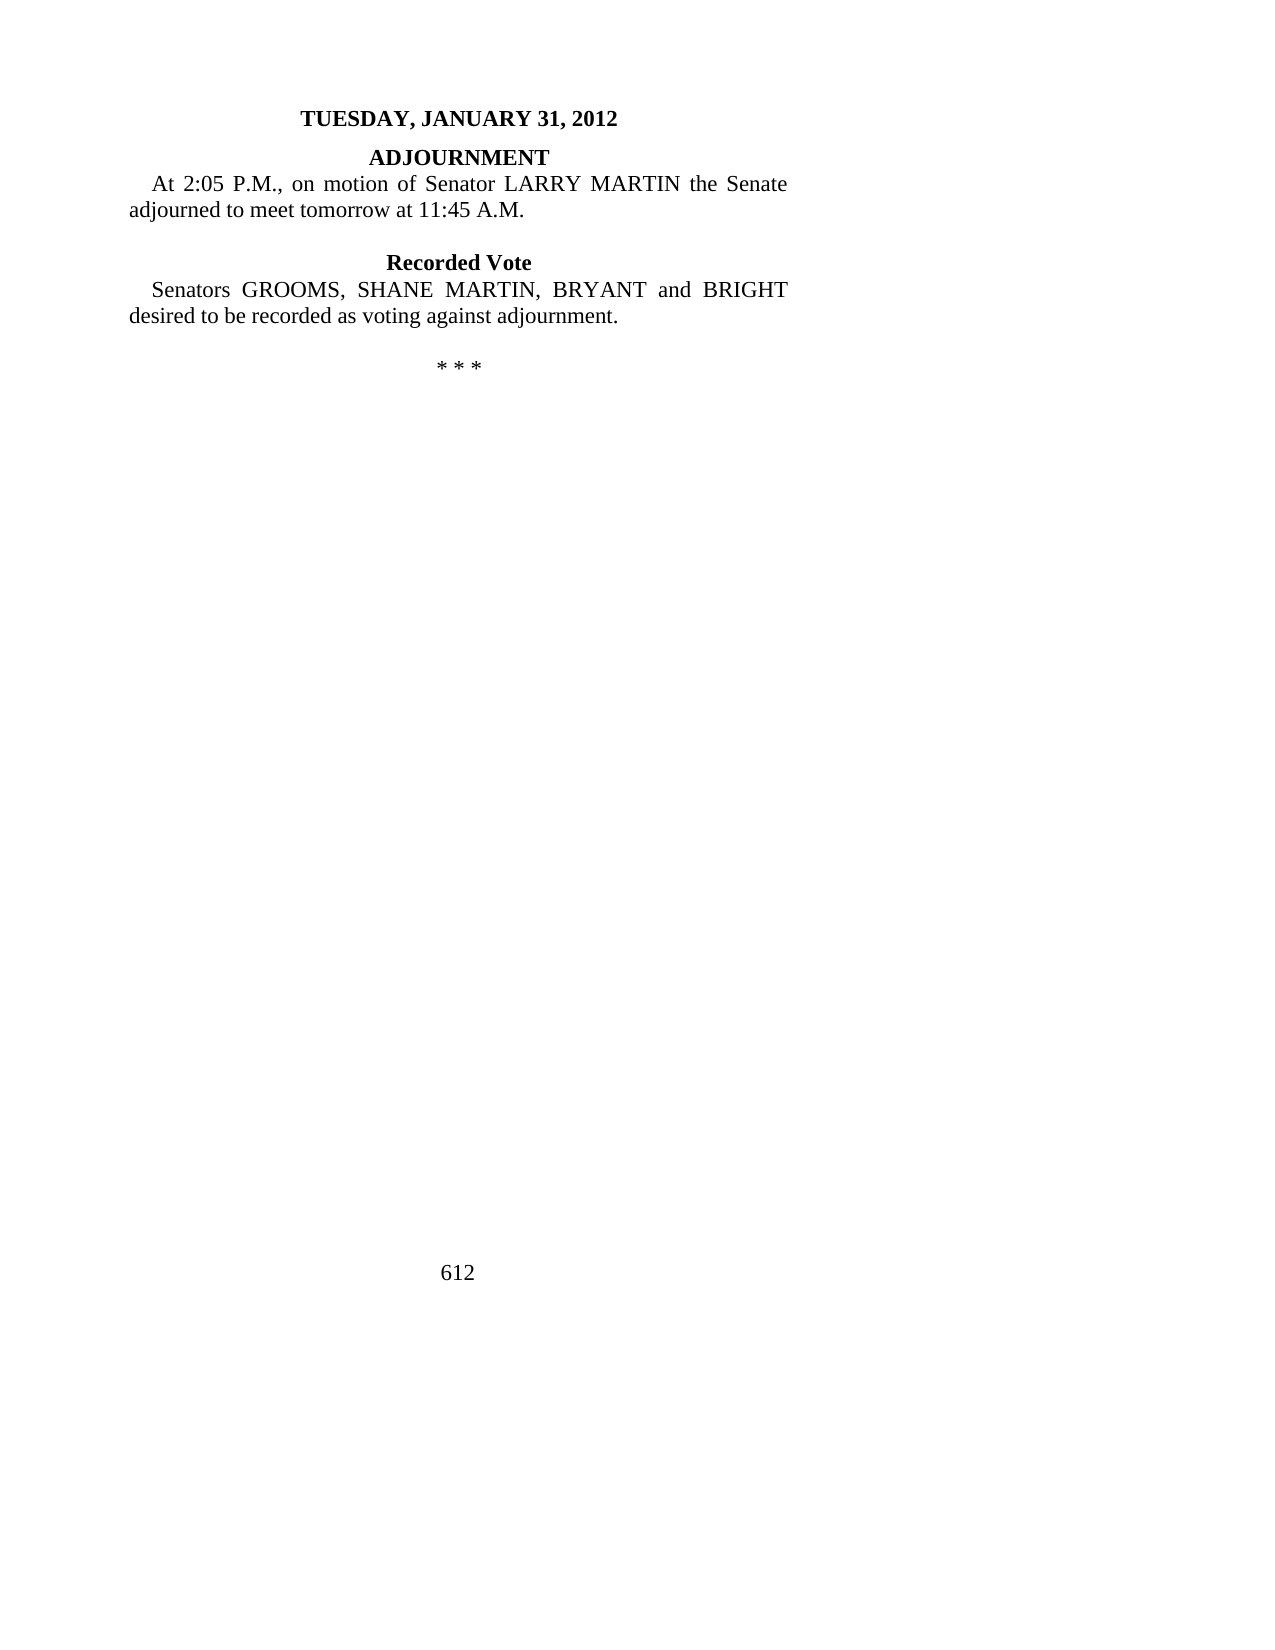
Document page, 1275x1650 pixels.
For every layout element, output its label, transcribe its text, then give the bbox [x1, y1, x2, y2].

text Senators GROOMS, SHANE MARTIN, BRYANT and BRIGHT desired to be recorded as voting against adjournment. [129, 276, 789, 328]
text Recorded Vote [129, 249, 789, 276]
text At 2:05 P.M., on motion of Senator LARRY MARTIN the Senate adjourned to meet tomorrow at 11:45 A.M. [129, 170, 789, 223]
text * * * [129, 355, 789, 381]
text ADJOURNMENT [129, 144, 789, 170]
